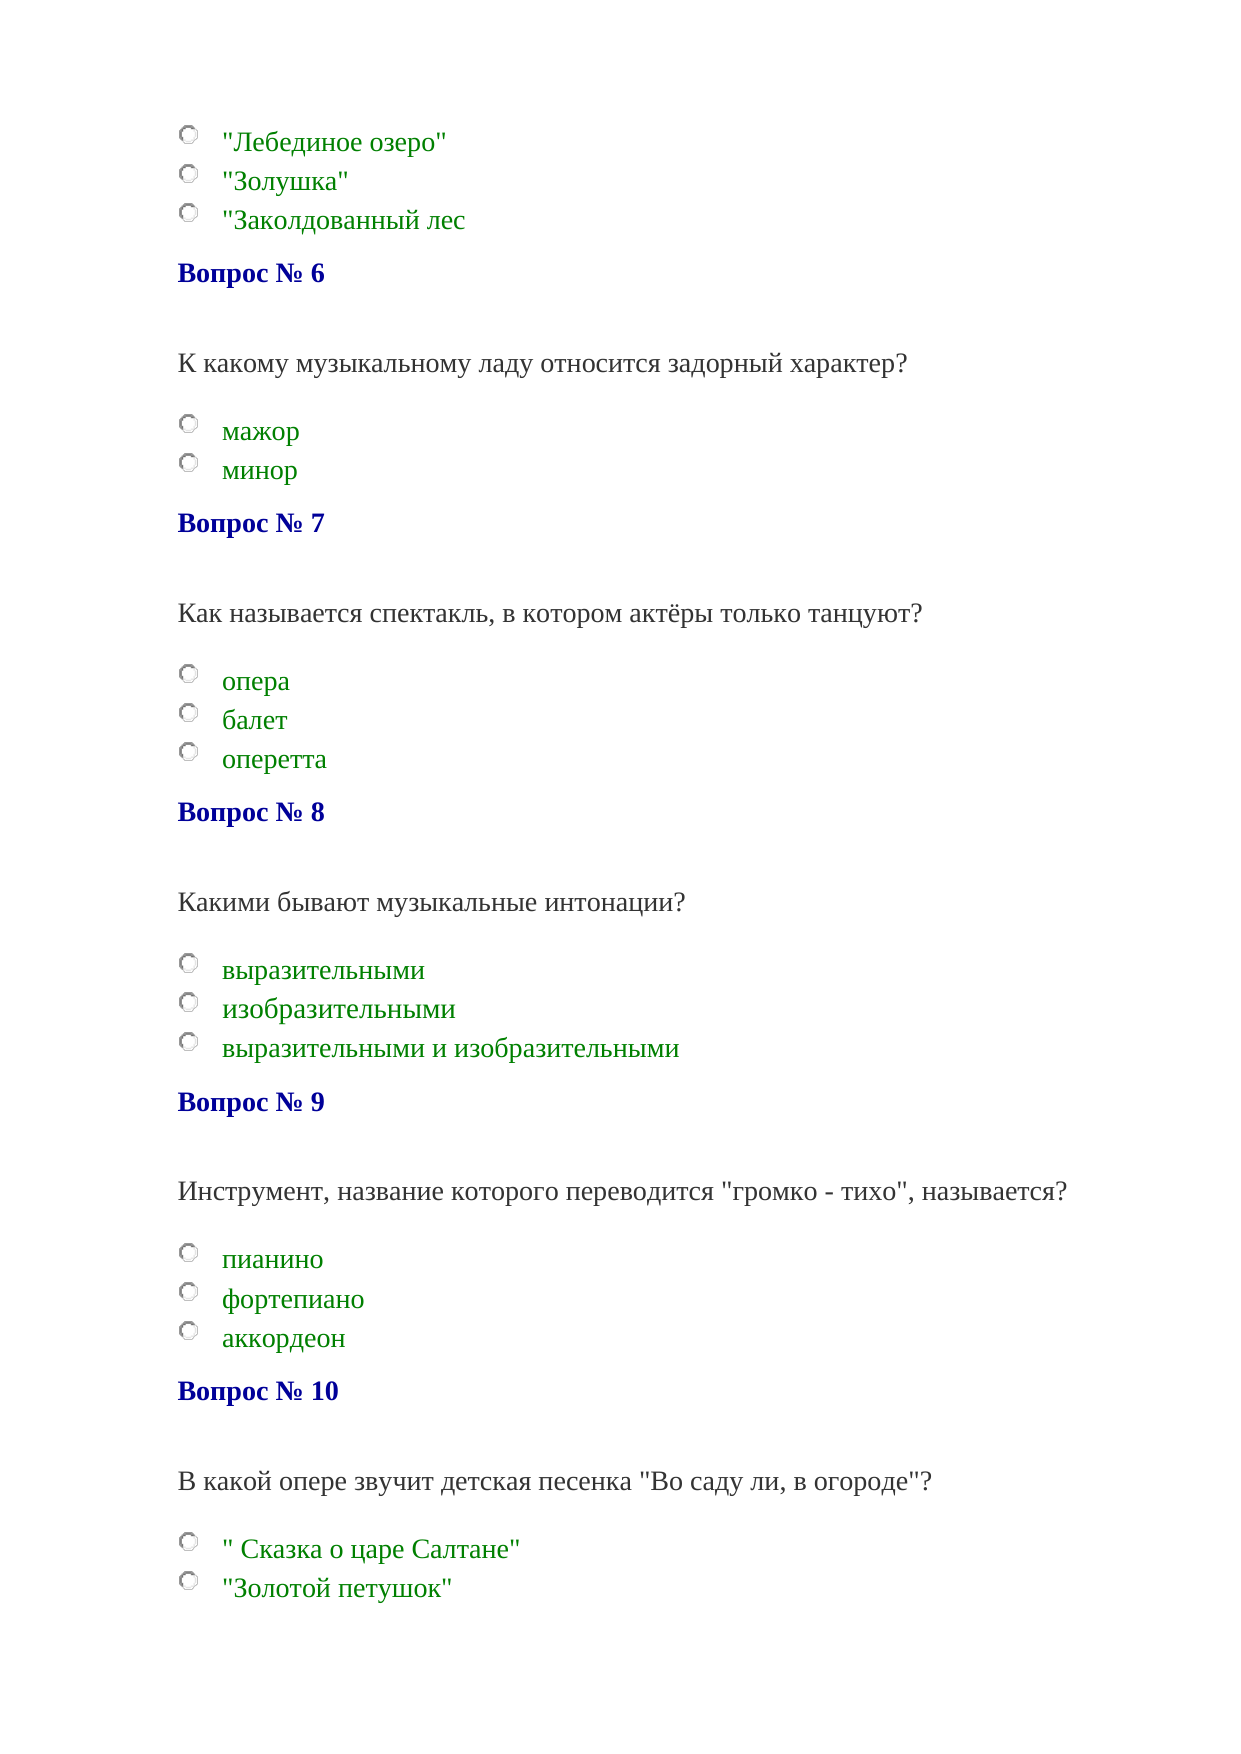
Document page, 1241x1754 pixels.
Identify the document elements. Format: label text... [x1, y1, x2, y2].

text Инструмент, название которого переводится "громко - тихо", называется? [177, 1174, 1152, 1207]
text пианино фортепиано аккордеон [177, 1236, 1152, 1353]
text Вопрос № 10 [177, 1374, 1152, 1434]
text Вопрос № 6 [177, 256, 1152, 317]
text Какими бывают музыкальные интонации? [177, 885, 1152, 917]
text выразительными изобразительными выразительными и изобразительными [177, 947, 1152, 1064]
text мажор минор [177, 407, 1152, 485]
text " Сказка о царе Салтане" "Золотой петушок" [177, 1525, 1152, 1603]
text К какому музыкальному ладу относится задорный характер? [177, 346, 1152, 378]
text В какой опере звучит детская песенка "Во саду ли, в огороде"? [177, 1463, 1152, 1496]
text Вопрос № 7 [177, 506, 1152, 567]
text Как называется спектакль, в котором актёры только танцуют? [177, 596, 1152, 628]
text Вопрос № 9 [177, 1085, 1152, 1145]
text опера балет оперетта [177, 657, 1152, 774]
text Вопрос № 8 [177, 795, 1152, 856]
text "Лебединое озеро" "Золушка" "Заколдованный лес [177, 118, 1152, 235]
